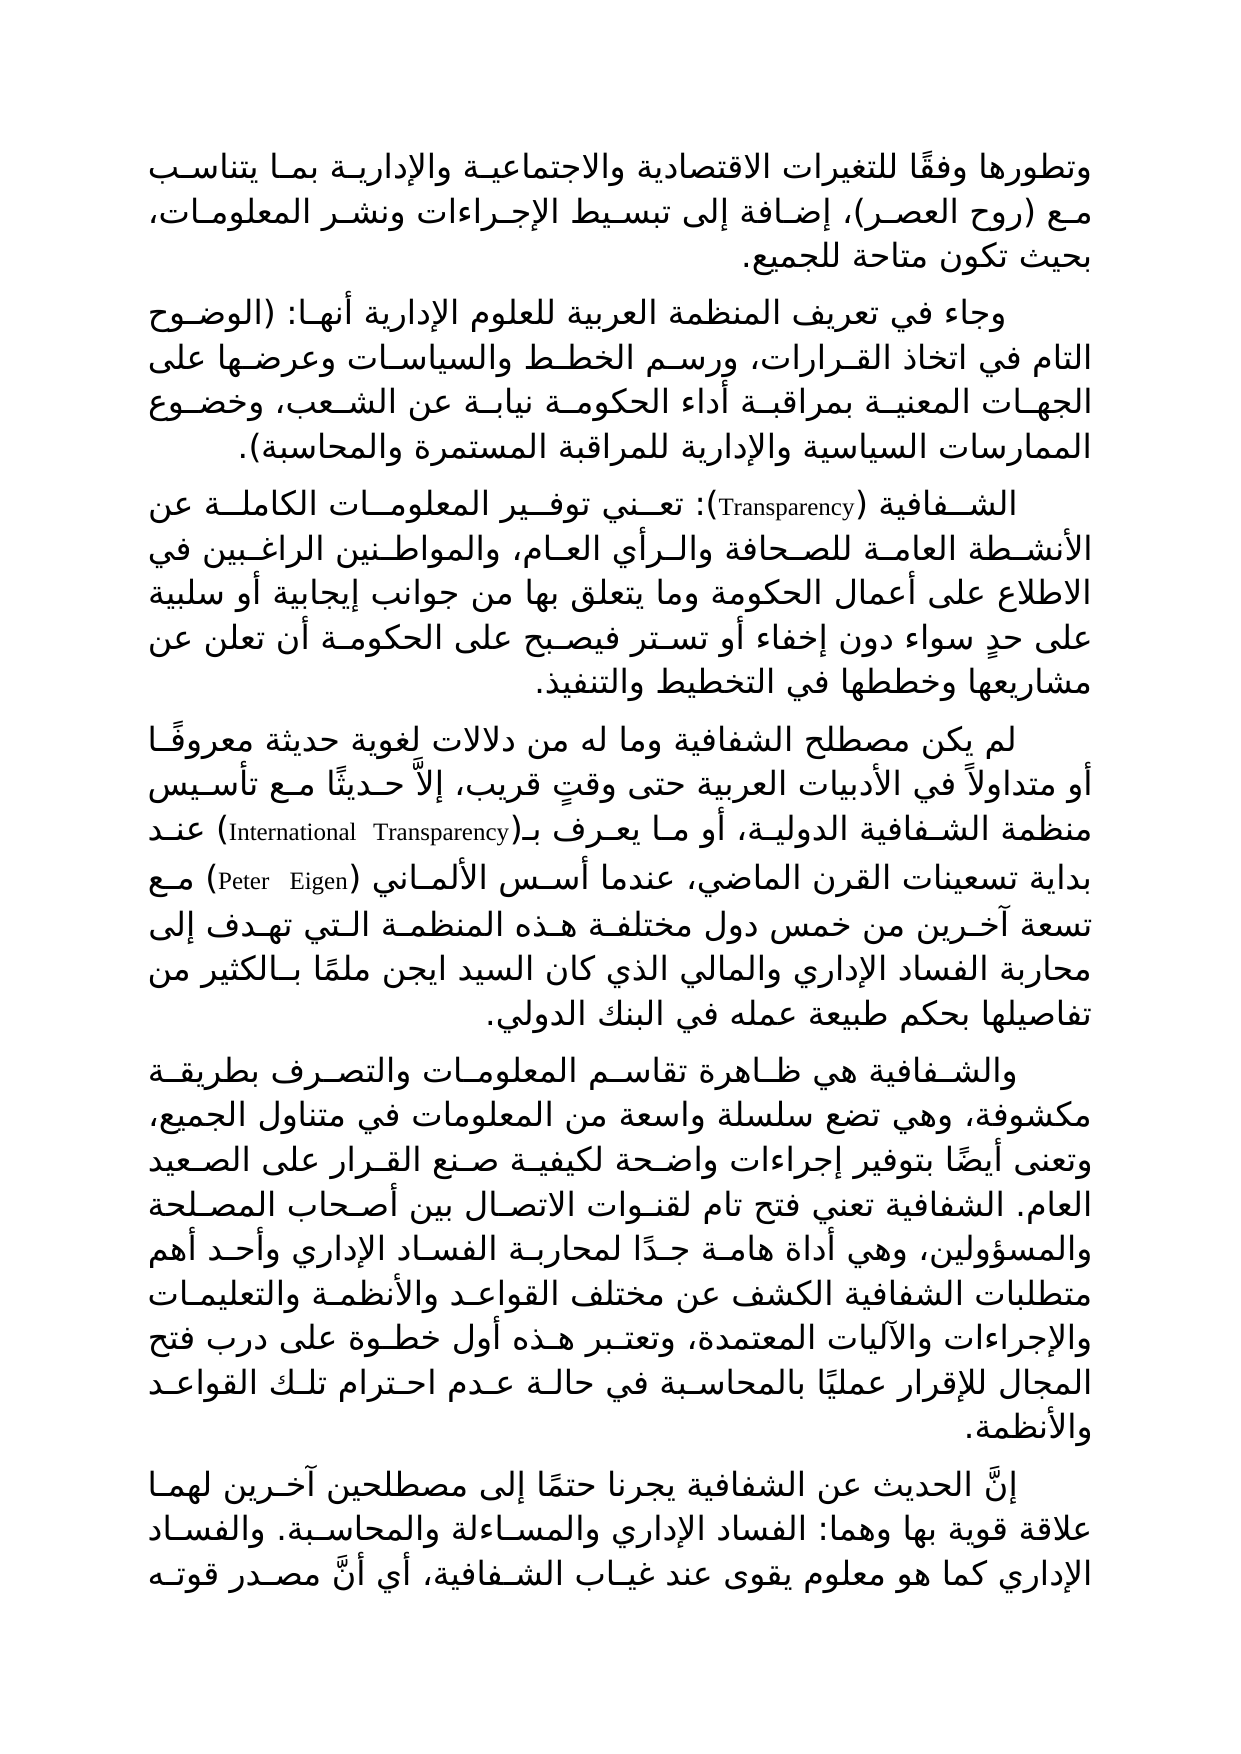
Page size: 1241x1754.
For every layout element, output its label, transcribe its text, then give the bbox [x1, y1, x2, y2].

text والشفافية هي ظاهرة تقاسم المعلومات والتصرف بطريقة مكشوفة، وهي تضع سلسلة واسعة من المعلومات في متناول الجميع، وتعنى أيضًا بتوفير إجراءات واضحة لكيفية صنع القرار على الصعيد العام. الشفافية تعني فتح تام لقنوات الاتصال بين أصحاب المصلحة والمسؤولين، وهي أداة هامة جدًا لمحاربة الفساد الإداري وأحد أهم متطلبات الشفافية الكشف عن مختلف القواعد والأنظمة والتعليمات والإجراءات والآليات المعتمدة، وتعتبر هذه أول خطوة على درب فتح المجال للإقرار عمليًا بالمحاسبة في حالة عدم احترام تلك القواعد والأنظمة. [148, 1051, 1093, 1447]
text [148, 1465, 1093, 1593]
text لم يكن مصطلح الشفافية وما له من دلالات لغوية حديثة معروفًا أو متداولاً في الأدبيات العربية حتى وقتٍ قريب، إلاَّ حديثًا مع تأسيس منظمة الشفافية الدولية، أو ما يعرف بـ(International Transparency) عند بداية تسعينات القرن الماضي، عندما أسس الألماني (Peter Eigen) مع تسعة آخرين من خمس دول مختلفة هذه المنظمة التي تهدف إلى محاربة الفساد الإداري والمالي الذي كان السيد ايجن ملمًا بالكثير من تفاصيلها بحكم طبيعة عمله في البنك الدولي. [148, 720, 1093, 1033]
text وجاء في تعريف المنظمة العربية للعلوم الإدارية أنها: (الوضوح التام في اتخاذ القرارات، ورسم الخطط والسياسات وعرضها على الجهات المعنية بمراقبة أداء الحكومة نيابة عن الشعب، وخضوع الممارسات السياسية والإدارية للمراقبة المستمرة والمحاسبة). [148, 294, 1093, 466]
text الشفافية (Transparency): تعني توفير المعلومات الكاملة عن الأنشطة العامة للصحافة والرأي العام، والمواطنين الراغبين في الاطلاع على أعمال الحكومة وما يتعلق بها من جوانب إيجابية أو سلبية على حدٍ سواء دون إخفاء أو تستر فيصبح على الحكومة أن تعلن عن مشاريعها وخططها في التخطيط والتنفيذ. [148, 485, 1093, 702]
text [148, 148, 1093, 276]
